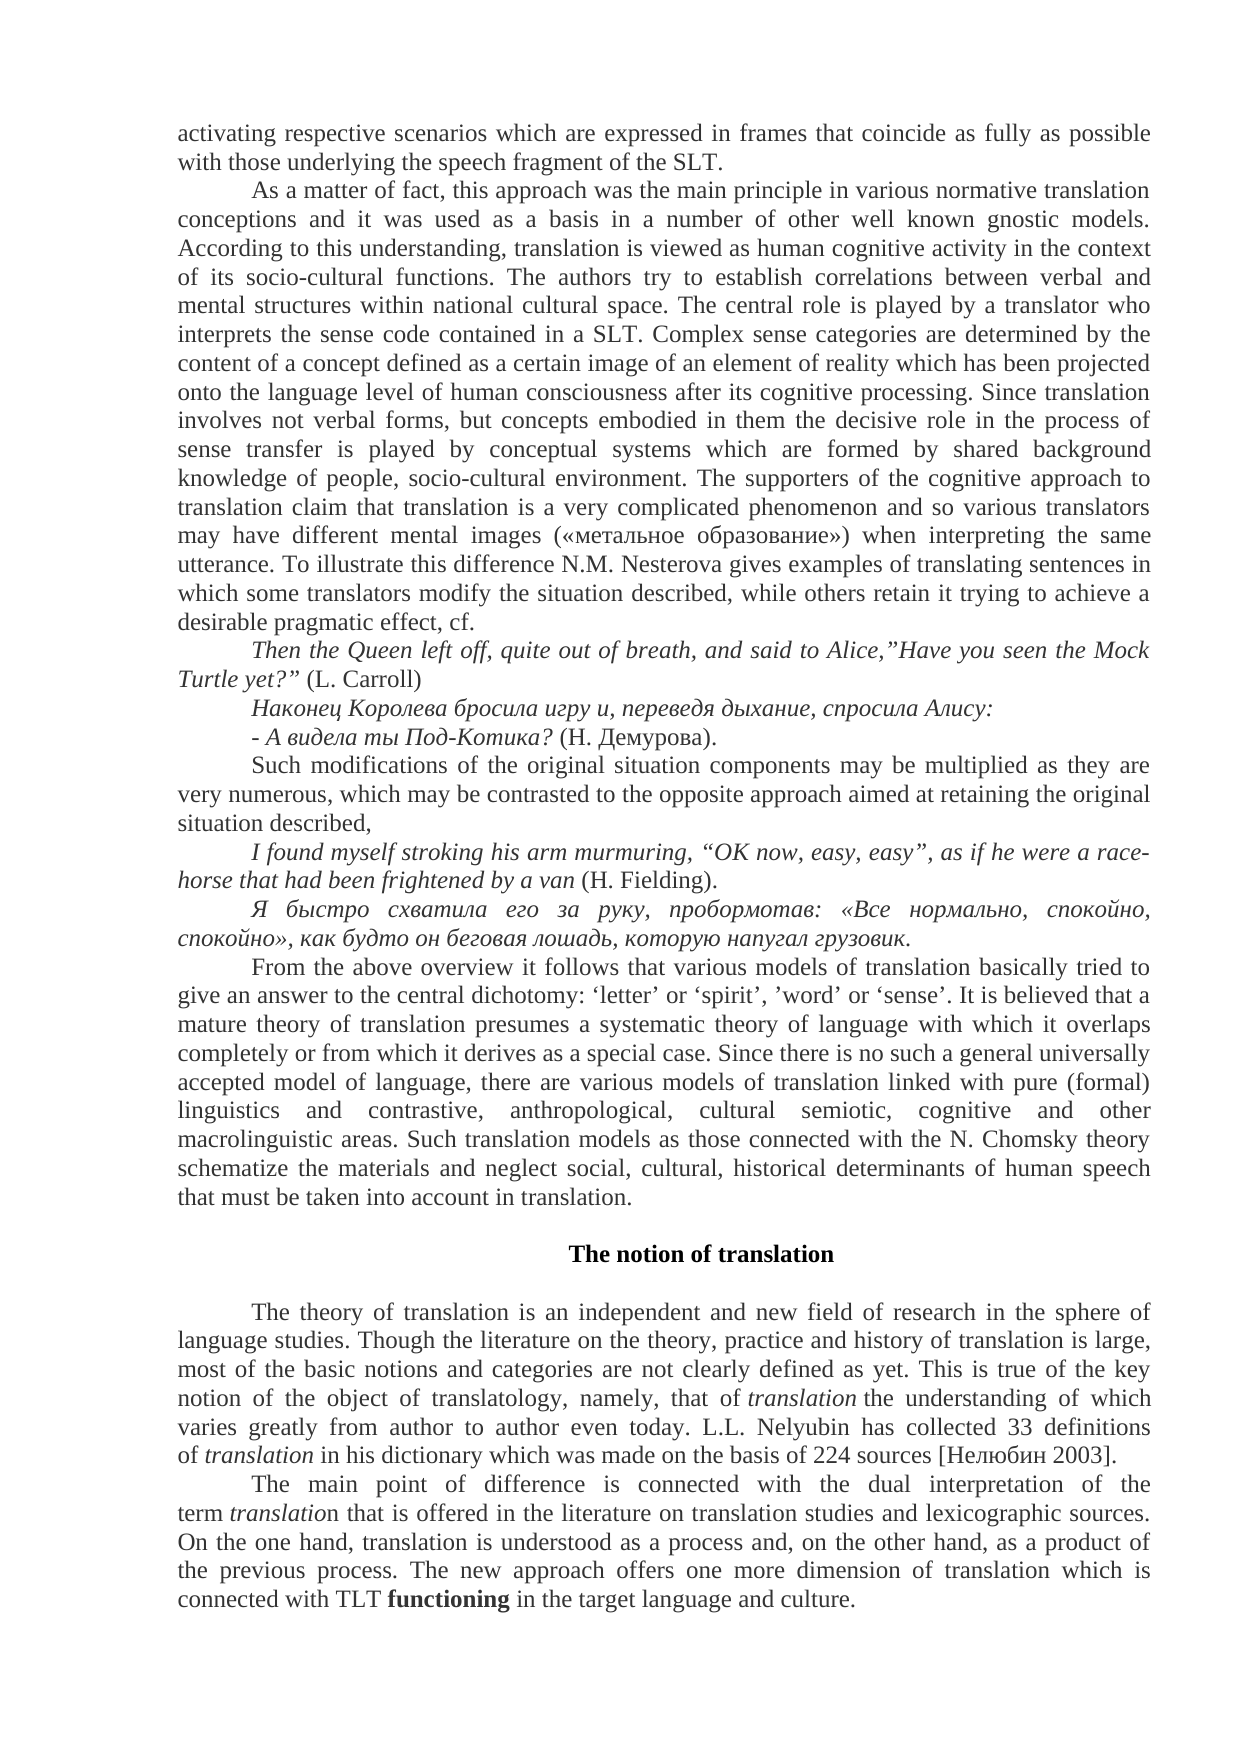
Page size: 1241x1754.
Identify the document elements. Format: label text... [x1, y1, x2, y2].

text Then the Queen left off, quite out of breath, and said to Alice,”Have you seen the Mock Turtle yet?” (L. Carroll) [177, 636, 1152, 693]
text From the above overview it follows that various models of translation basically tried to give an answer to the central dichotomy: ‘letter’ or ‘spirit’, ’word’ or ‘sense’. It is believed that a mature theory of translation presumes a systematic theory of language with which it overlaps completely or from which it derives as a special case. Since there is no such a general universally accepted model of language, there are various models of translation linked with pure (formal) linguistics and contrastive, anthropological, cultural semiotic, cognitive and other macrolinguistic areas. Such translation models as those connected with the N. Chomsky theory schematize the materials and neglect social, cultural, historical determinants of human speech that must be taken into account in translation. [177, 952, 1152, 1211]
subtitle The notion of translation [177, 1239, 1152, 1268]
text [177, 118, 1152, 176]
text The main point of difference is connected with the dual interpretation of the term translation that is offered in the literature on translation studies and lexicographic sources. On the one hand, translation is understood as a process and, on the other hand, as a product of the previous process. The new approach offers one more dimension of translation which is connected with TLT functioning in the target language and culture. [177, 1469, 1152, 1613]
text - А видела ты Под-Котика? (Н. Демурова). [177, 722, 1152, 751]
text Наконец Королева бросила игру и, переведя дыхание, спросила Алису: [177, 693, 1152, 722]
text The theory of translation is an independent and new field of research in the sphere of language studies. Though the literature on the theory, practice and history of translation is large, most of the basic notions and categories are not clearly defined as yet. This is true of the key notion of the object of translatology, namely, that of translation the understanding of which varies greatly from author to author even today. L.L. Nelyubin has collected 33 definitions of translation in his dictionary which was made on the basis of 224 sources [Нелюбин 2003]. [177, 1297, 1152, 1469]
text I found myself stroking his arm murmuring, “OK now, easy, easy”, as if he were a race-horse that had been frightened by a van (H. Fielding). [177, 837, 1152, 894]
text As a matter of fact, this approach was the main principle in various normative translation conceptions and it was used as a basis in a number of other well known gnostic models. According to this understanding, translation is viewed as human cognitive activity in the context of its socio-cultural functions. The authors try to establish correlations between verbal and mental structures within national cultural space. The central role is played by a translator who interprets the sense code contained in a SLT. Complex sense categories are determined by the content of a concept defined as a certain image of an element of reality which has been projected onto the language level of human consciousness after its cognitive processing. Since translation involves not verbal forms, but concepts embodied in them the decisive role in the process of sense transfer is played by conceptual systems which are formed by shared background knowledge of people, socio-cultural environment. The supporters of the cognitive approach to translation claim that translation is a very complicated phenomenon and so various translators may have different mental images («метальное образование») when interpreting the same utterance. To illustrate this difference N.M. Nesterova gives examples of translating sentences in which some translators modify the situation described, while others retain it trying to achieve a desirable pragmatic effect, cf. [177, 176, 1152, 636]
text Such modifications of the original situation components may be multiplied as they are very numerous, which may be contrasted to the opposite approach aimed at retaining the original situation described, [177, 751, 1152, 837]
text Я быстро схватила его за руку, пробормотав: «Все нормально, спокойно, спокойно», как будто он беговая лошадь, которую напугал грузовик. [177, 894, 1152, 952]
